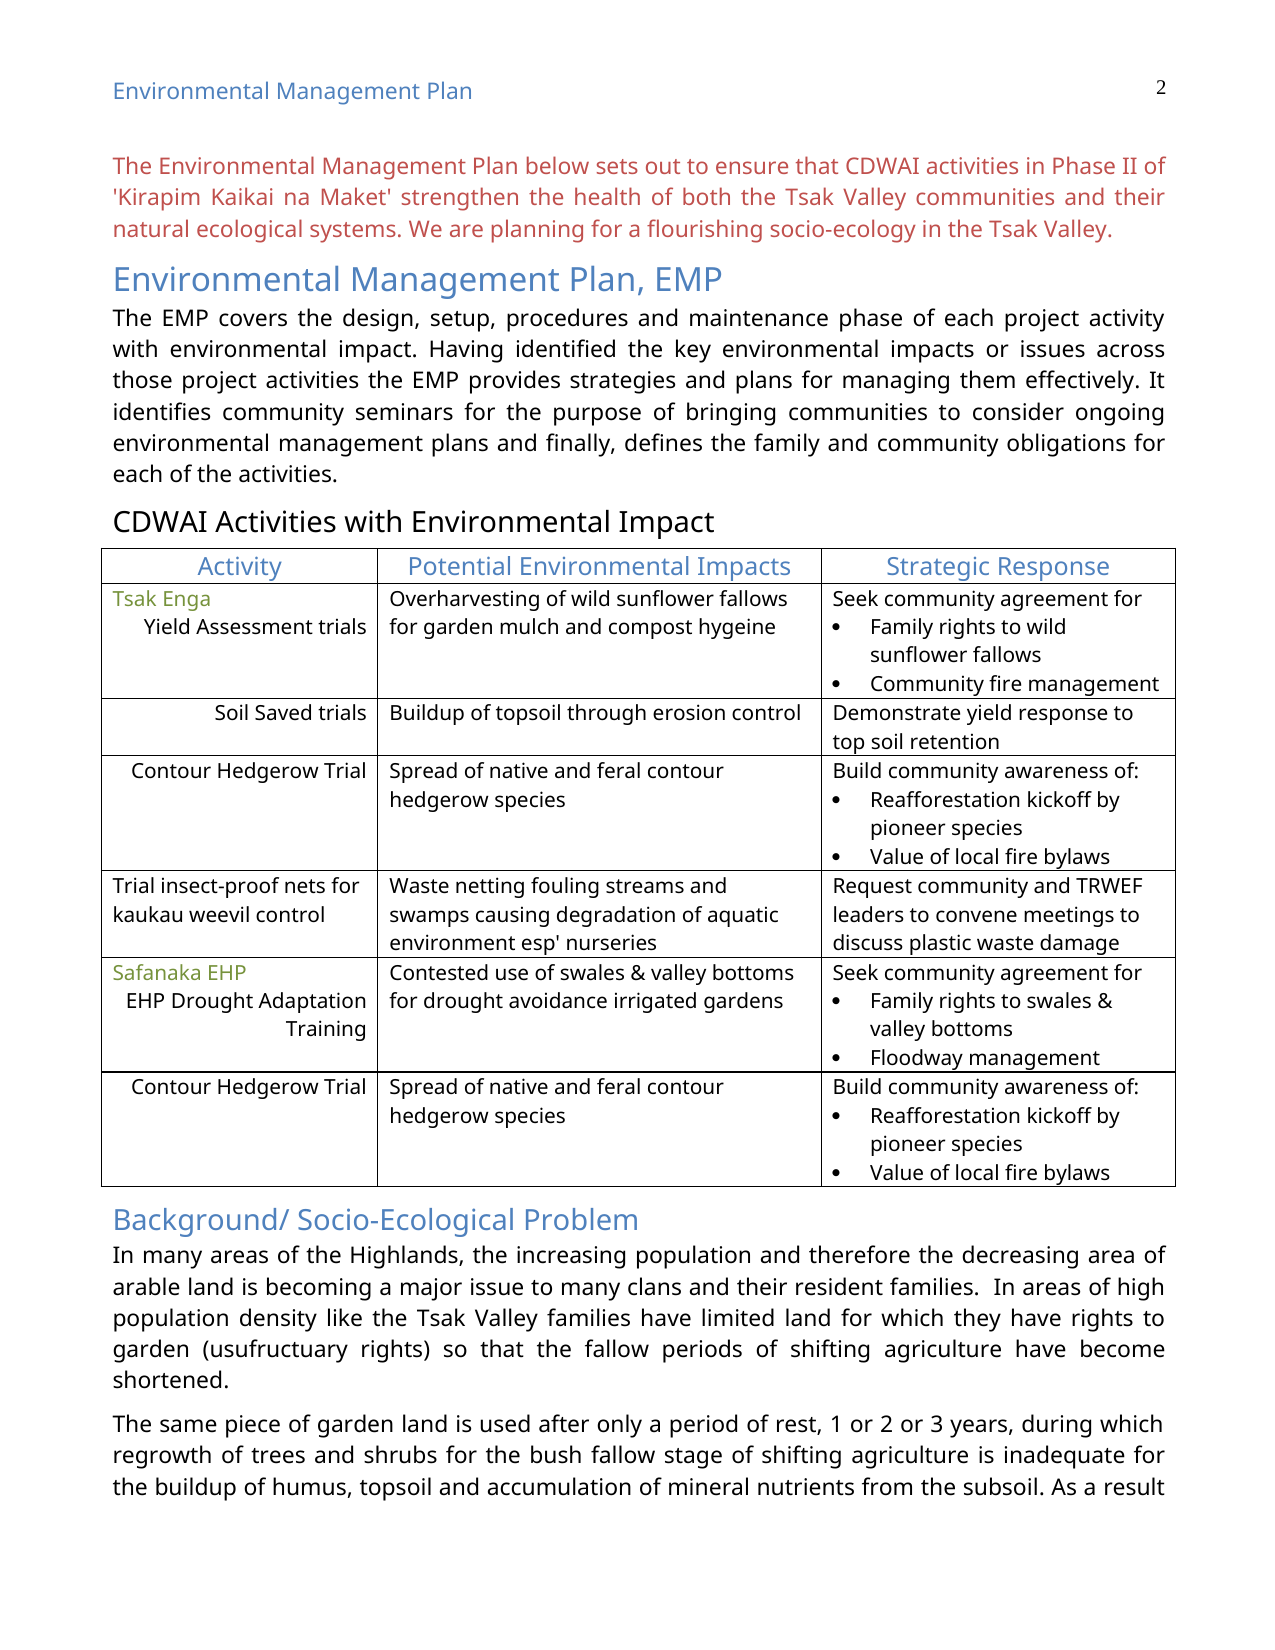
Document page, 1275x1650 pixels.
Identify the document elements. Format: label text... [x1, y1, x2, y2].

table_header Potential Environmental Impacts [378, 549, 821, 583]
table_cell Spread of native and feral contour hedgerow species [378, 1073, 821, 1186]
table_cell Waste netting fouling streams and swamps causing degradation of aquatic environment esp' nurseries [378, 871, 821, 957]
table_cell Contour Hedgerow Trial [102, 1073, 377, 1186]
table_cell Build community awareness of: Reafforestation kickoff by pioneer species Value of local fire bylaws [822, 1073, 1175, 1186]
table_cell Build community awareness of: Reafforestation kickoff by pioneer species Value of local fire bylaws [822, 756, 1175, 870]
table_cell Contested use of swales & valley bottoms for drought avoidance irrigated gardens [378, 958, 821, 1071]
table_cell Seek community agreement for Family rights to swales & valley bottoms Floodway management [822, 958, 1175, 1071]
text The EMP covers the design, setup, procedures and maintenance phase of each project activity with environmental impact. Having identified the key environmental impacts or issues across those project activities the EMP provides strategies and plans for managing them effectively. It identifies community seminars for the purpose of bringing communities to consider ongoing environmental management plans and finally, defines the family and community obligations for each of the activities. [112, 302, 1166, 489]
table_cell Demonstrate yield response to top soil retention [822, 699, 1175, 755]
table_cell Contour Hedgerow Trial [102, 756, 377, 870]
table_cell Overharvesting of wild sunflower fallows for garden mulch and compost hygeine [378, 584, 821, 697]
text The Environmental Management Plan below sets out to ensure that CDWAI activities in Phase II of 'Kirapim Kaikai na Maket' strengthen the health of both the Tsak Valley communities and their natural ecological systems. We are planning for a flourishing socio-ecology in the Tsak Valley. [112, 150, 1166, 244]
table_cell Trial insect-proof nets for kaukau weevil control [102, 871, 377, 957]
subtitle Background/ Socio-Ecological Problem [112, 1200, 1166, 1239]
table_cell Safanaka EHP EHP Drought Adaptation Training [102, 958, 377, 1071]
table_cell Spread of native and feral contour hedgerow species [378, 756, 821, 870]
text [112, 1408, 1166, 1502]
subtitle CDWAI Activities with Environmental Impact [112, 502, 1166, 541]
table_cell Buildup of topsoil through erosion control [378, 699, 821, 755]
table_cell Request community and TRWEF leaders to convene meetings to discuss plastic waste damage [822, 871, 1175, 957]
table_cell Seek community agreement for Family rights to wild sunflower fallows Community fire management [822, 584, 1175, 697]
table_header Activity [102, 549, 377, 583]
text In many areas of the Highlands, the increasing population and therefore the decreasing area of arable land is becoming a major issue to many clans and their resident families. In areas of high population density like the Tsak Valley families have limited land for which they have rights to garden (usufructuary rights) so that the fallow periods of shifting agriculture have become shortened. [112, 1239, 1166, 1396]
table_header Strategic Response [822, 549, 1175, 583]
table_cell Tsak Enga Yield Assessment trials [102, 584, 377, 697]
subtitle Environmental Management Plan, EMP [112, 256, 1166, 302]
table_cell Soil Saved trials [102, 699, 377, 755]
